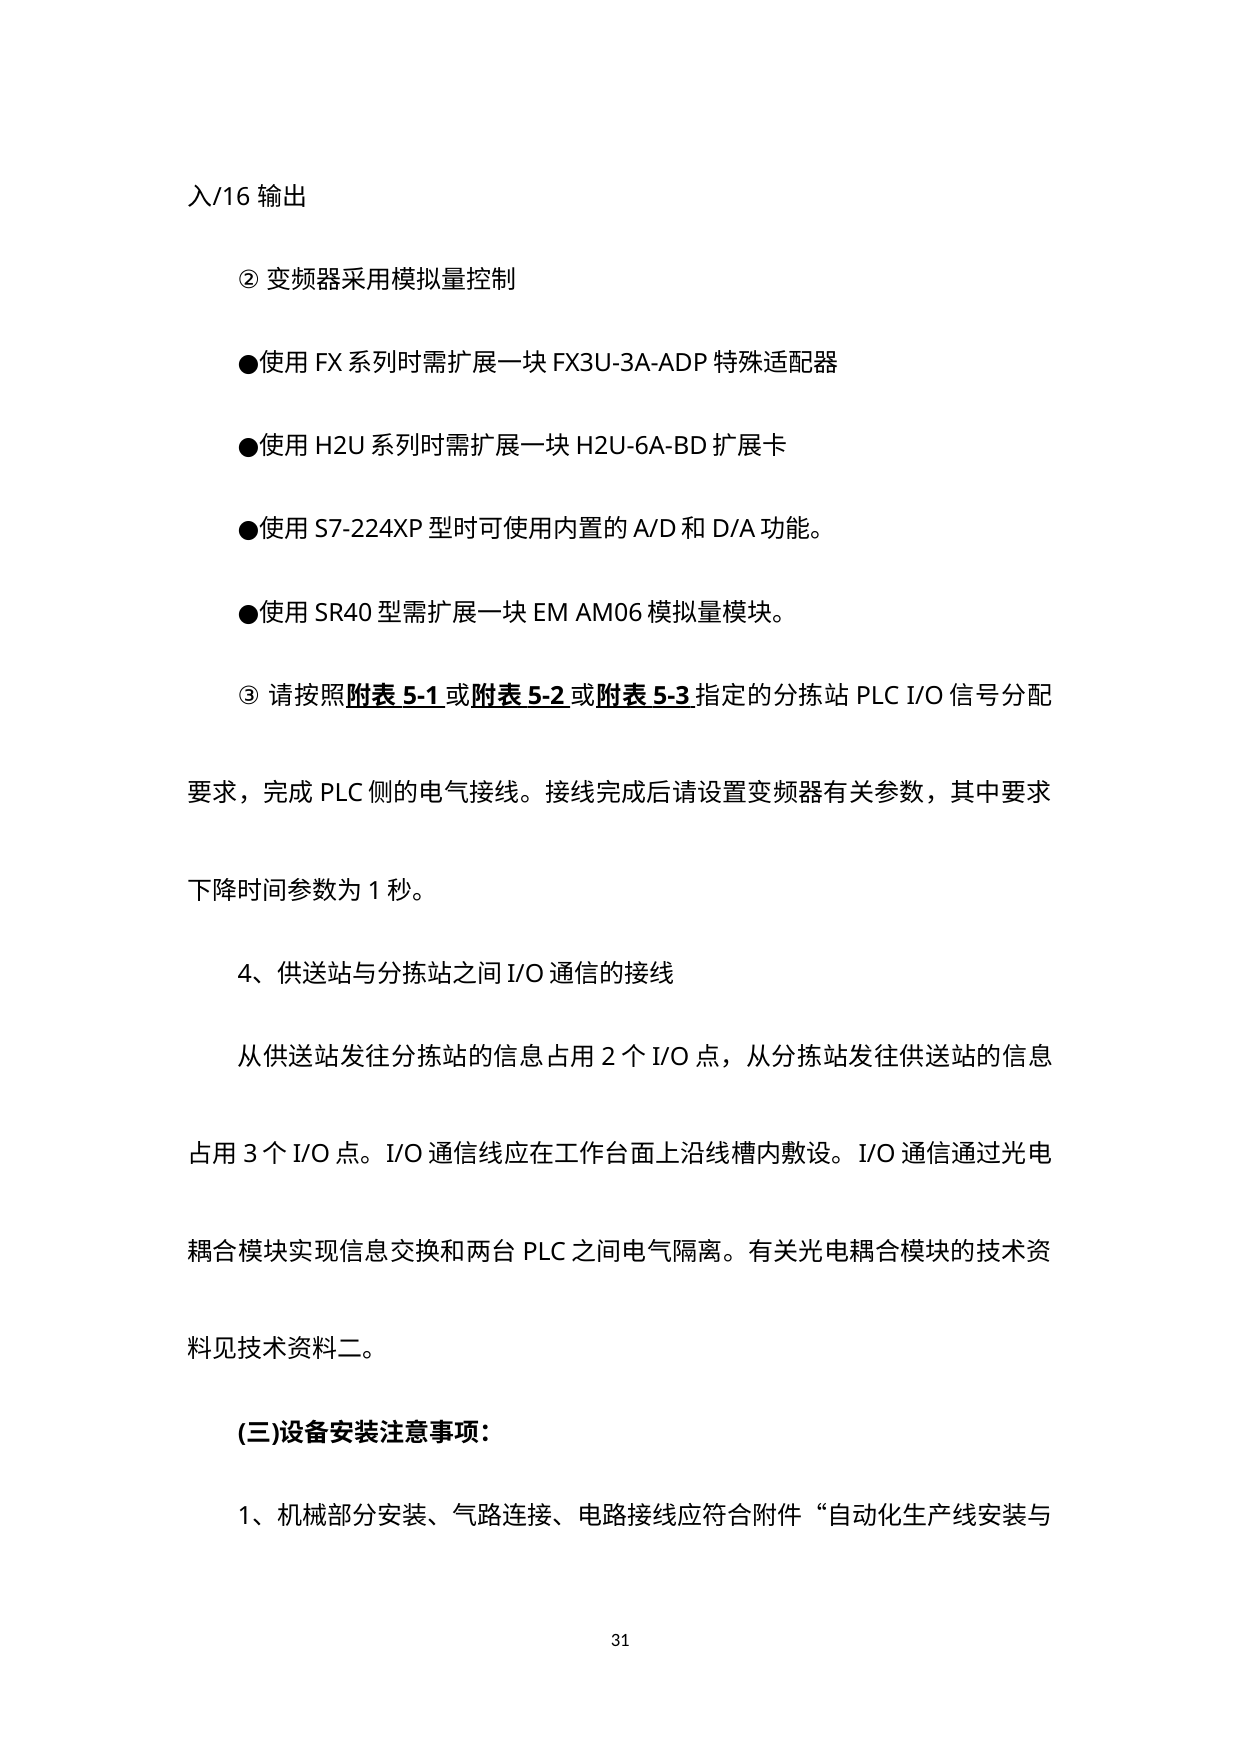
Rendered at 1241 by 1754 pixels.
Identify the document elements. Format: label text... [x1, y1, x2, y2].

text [187, 1481, 1053, 1546]
text ●使用H2U系列时需扩展一块H2U-6A-BD扩展卡 [187, 411, 1053, 476]
text 从供送站发往分拣站的信息占用2个I/O点，从分拣站发往供送站的信息占用3个I/O点。I/O通信线应在工作台面上沿线槽内敷设。I/O通信通过光电耦合模块实现信息交换和两台PLC之间电气隔离。有关光电耦合模块的技术资料见技术资料二。 [187, 1022, 1053, 1379]
text 4、供送站与分拣站之间I/O通信的接线 [187, 939, 1053, 1004]
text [187, 162, 1053, 227]
text ●使用S7-224XP型时可使用内置的A/D和D/A功能。 [187, 494, 1053, 559]
text ② 变频器采用模拟量控制 [187, 245, 1053, 310]
text (三)设备安装注意事项： [187, 1398, 1053, 1463]
text ●使用FX系列时需扩展一块FX3U-3A-ADP特殊适配器 [187, 328, 1053, 393]
text ●使用SR40型需扩展一块EM AM06模拟量模块。 [187, 578, 1053, 643]
text ③ 请按照附表5-1或附表5-2或附表5-3指定的分拣站PLC I/O信号分配要求，完成PLC侧的电气接线。接线完成后请设置变频器有关参数，其中要求下降时间参数为1秒。 [187, 661, 1053, 921]
